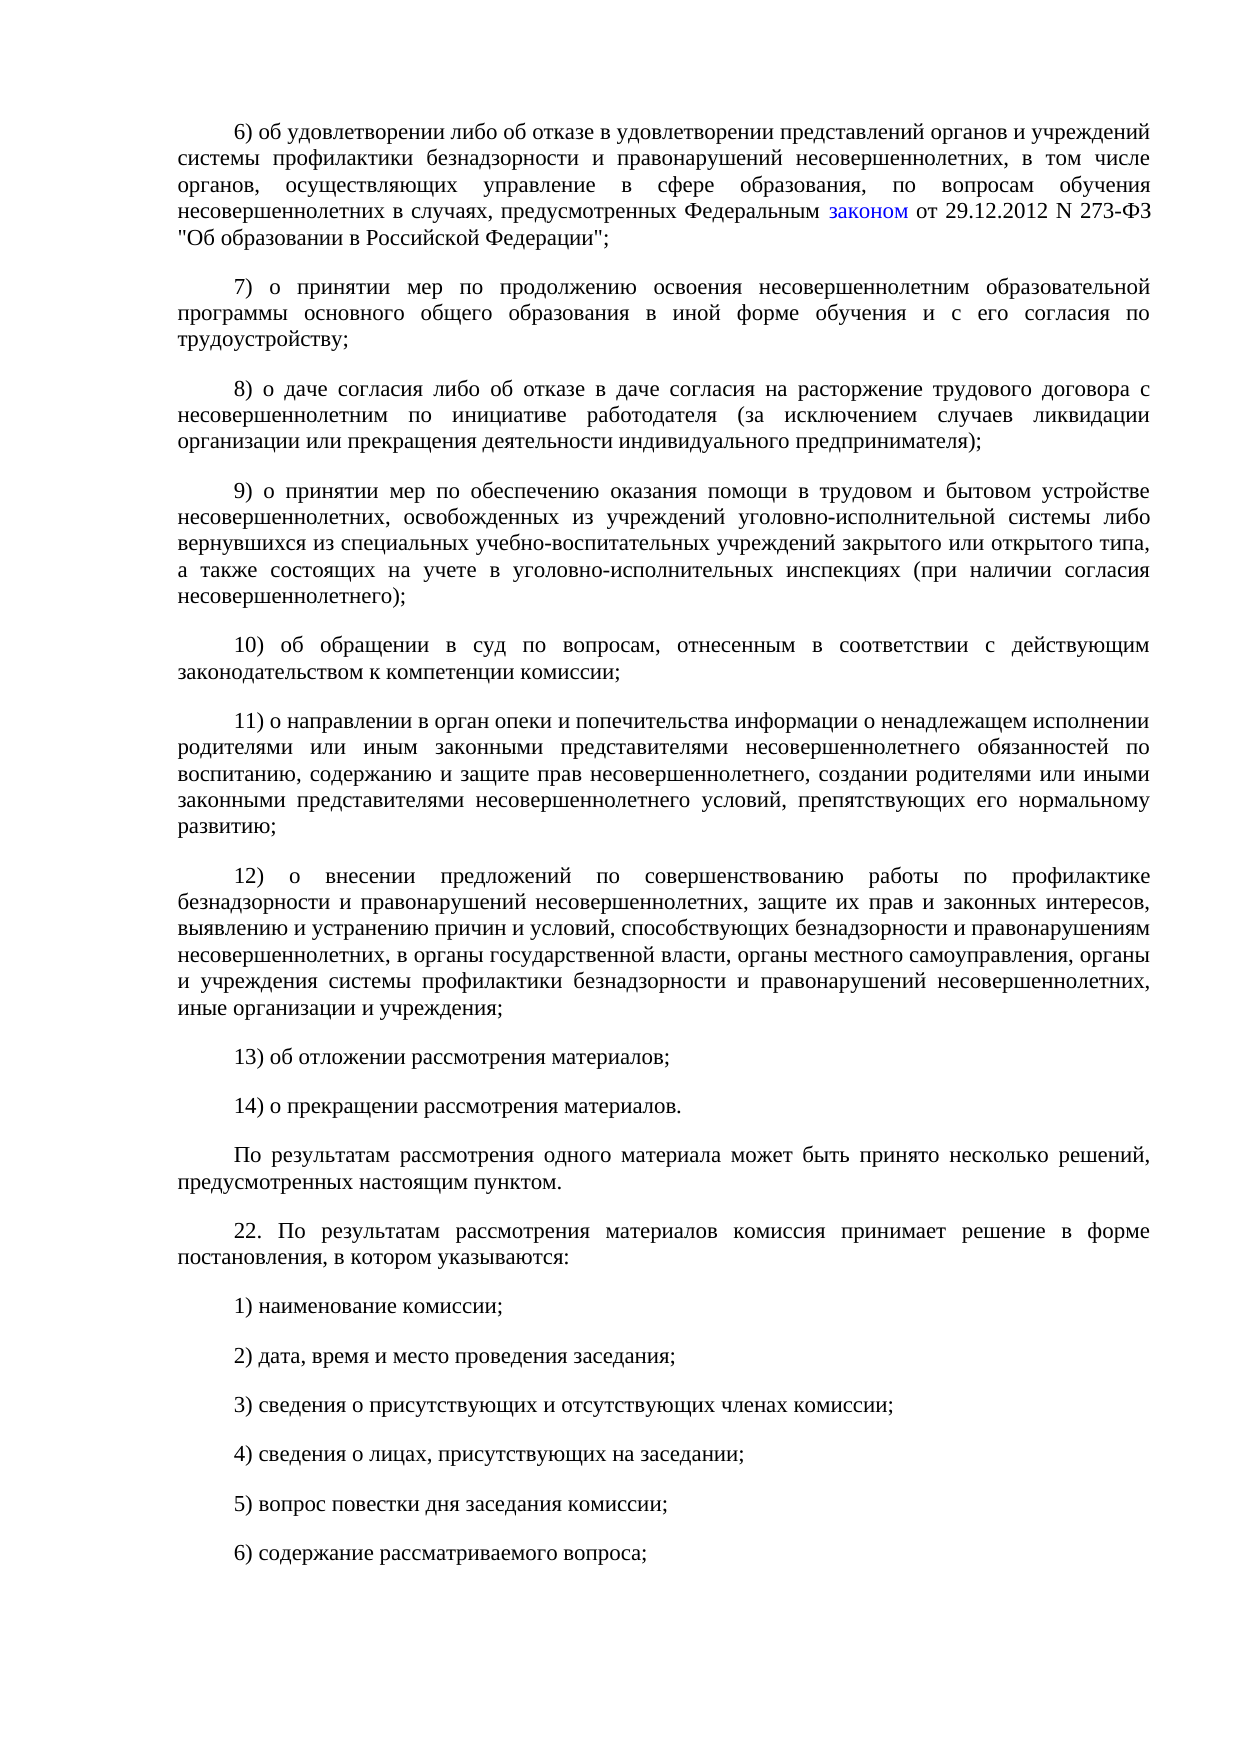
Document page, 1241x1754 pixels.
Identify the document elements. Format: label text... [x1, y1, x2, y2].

text 1) наименование комиссии; [177, 1293, 1152, 1319]
text 7) о принятии мер по продолжению освоения несовершеннолетним образовательной программы основного общего образования в иной форме обучения и с его согласия по трудоустройству; [177, 273, 1152, 352]
text 11) о направлении в орган опеки и попечительства информации о ненадлежащем исполнении родителями или иным законными представителями несовершеннолетнего обязанностей по воспитанию, содержанию и защите прав несовершеннолетнего, создании родителями или иными законными представителями несовершеннолетнего условий, препятствующих его нормальному развитию; [177, 707, 1152, 839]
text 8) о даче согласия либо об отказе в даче согласия на расторжение трудового договора с несовершеннолетним по инициативе работодателя (за исключением случаев ликвидации организации или прекращения деятельности индивидуального предпринимателя); [177, 375, 1152, 454]
text По результатам рассмотрения одного материала может быть принято несколько решений, предусмотренных настоящим пунктом. [177, 1141, 1152, 1194]
text 3) сведения о присутствующих и отсутствующих членах комиссии; [177, 1391, 1152, 1417]
text 10) об обращении в суд по вопросам, отнесенным в соответствии с действующим законодательством к компетенции комиссии; [177, 631, 1152, 684]
text 9) о принятии мер по обеспечению оказания помощи в трудовом и бытовом устройстве несовершеннолетних, освобожденных из учреждений уголовно-исполнительной системы либо вернувшихся из специальных учебно-воспитательных учреждений закрытого или открытого типа, а также состоящих на учете в уголовно-исполнительных инспекциях (при наличии согласия несовершеннолетнего); [177, 477, 1152, 608]
text 22. По результатам рассмотрения материалов комиссия принимает решение в форме постановления, в котором указываются: [177, 1217, 1152, 1270]
text 12) о внесении предложений по совершенствованию работы по профилактике безнадзорности и правонарушений несовершеннолетних, защите их прав и законных интересов, выявлению и устранению причин и условий, способствующих безнадзорности и правонарушениям несовершеннолетних, в органы государственной власти, органы местного самоуправления, органы и учреждения системы профилактики безнадзорности и правонарушений несовершеннолетних, иные организации и учреждения; [177, 862, 1152, 1020]
text 4) сведения о лицах, присутствующих на заседании; [177, 1440, 1152, 1467]
text 14) о прекращении рассмотрения материалов. [177, 1092, 1152, 1118]
text 13) об отложении рассмотрения материалов; [177, 1043, 1152, 1069]
text 6) содержание рассматриваемого вопроса; [177, 1539, 1152, 1565]
text 2) дата, время и место проведения заседания; [177, 1342, 1152, 1368]
text 5) вопрос повестки дня заседания комиссии; [177, 1490, 1152, 1516]
text 6) об удовлетворении либо об отказе в удовлетворении представлений органов и учреждений системы профилактики безнадзорности и правонарушений несовершеннолетних, в том числе органов, осуществляющих управление в сфере образования, по вопросам обучения несовершеннолетних в случаях, предусмотренных Федеральным законом от 29.12.2012 N 273-ФЗ "Об образовании в Российской Федерации"; [177, 118, 1152, 250]
